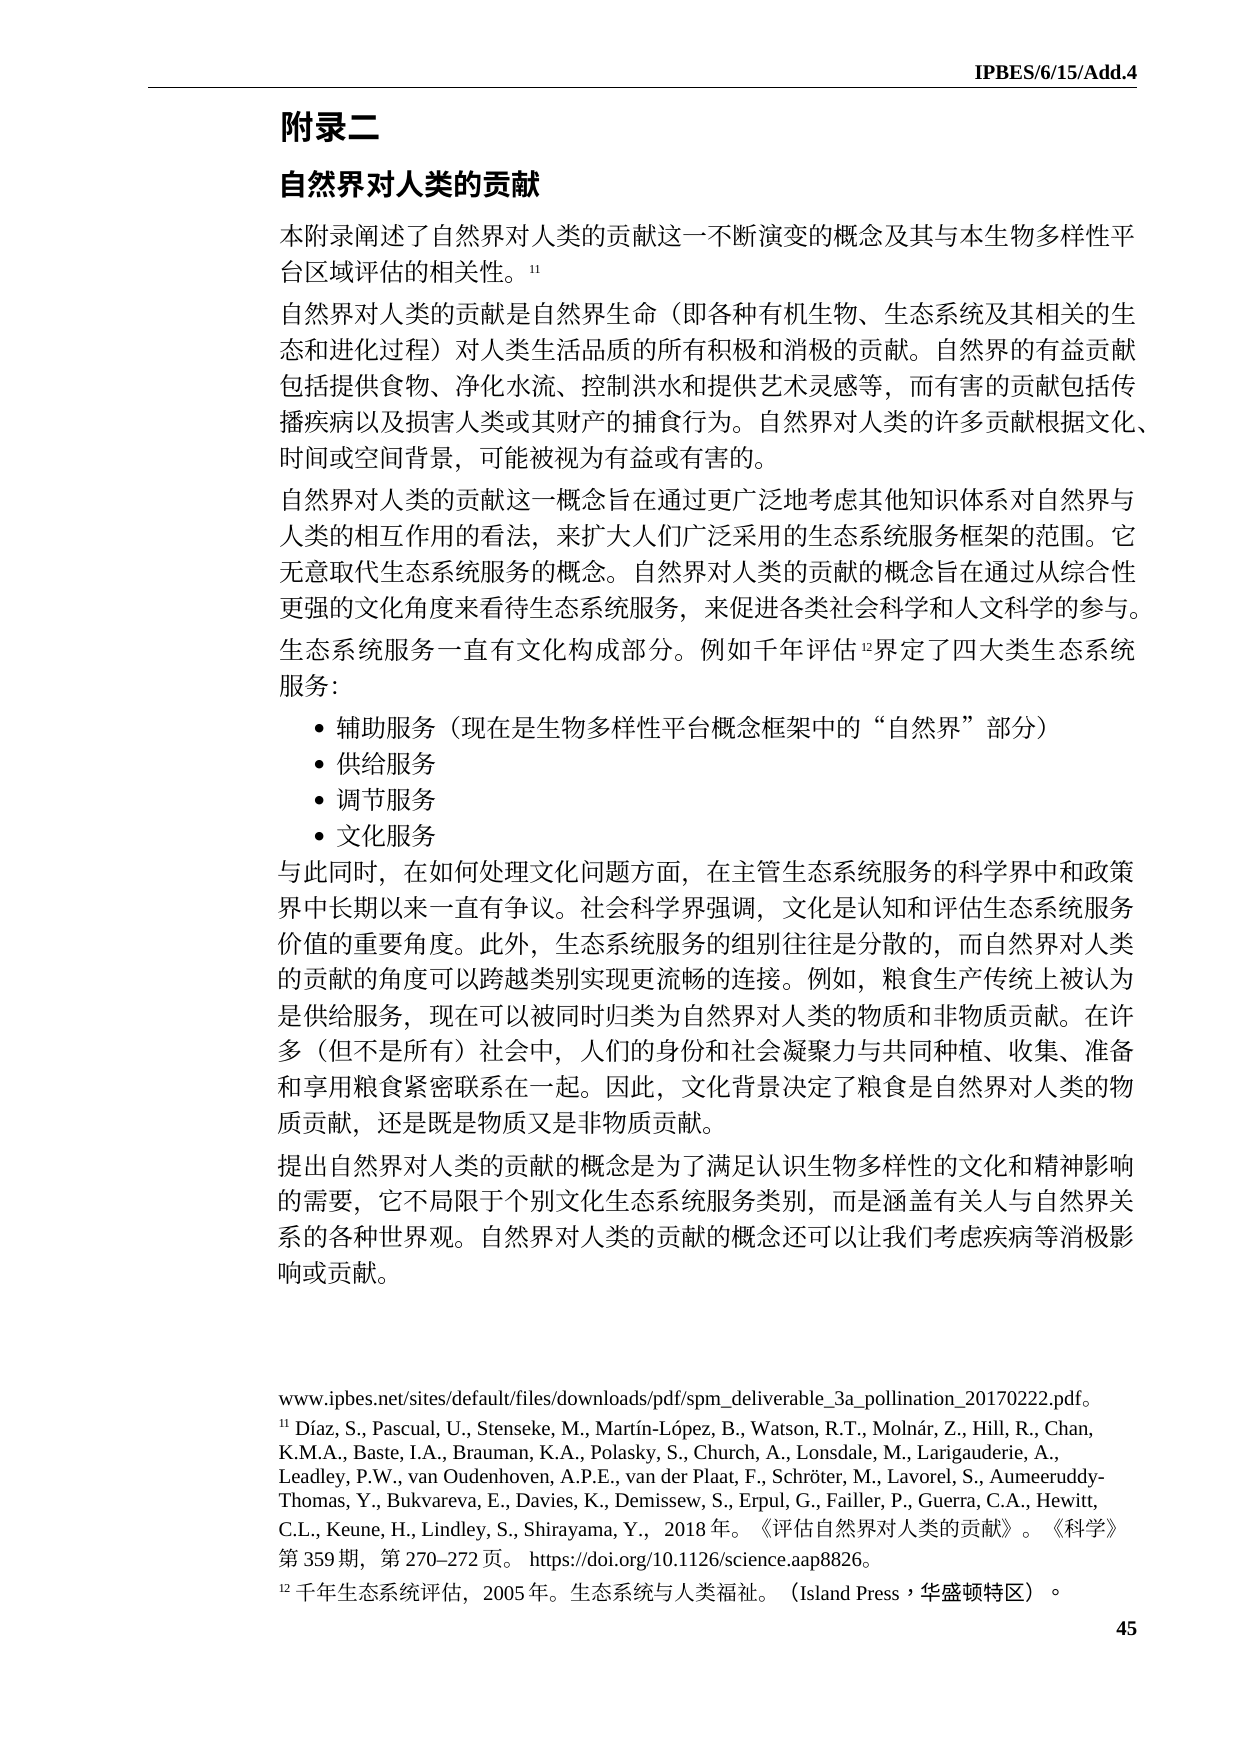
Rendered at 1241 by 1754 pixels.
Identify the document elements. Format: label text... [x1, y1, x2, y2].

text 自然界对人类的贡献这一概念旨在通过更广泛地考虑其他知识体系对自然界与人类的相互作用的看法，来扩大人们广泛采用的生态系统服务框架的范围。它无意取代生态系统服务的概念。自然界对人类的贡献的概念旨在通过从综合性更强的文化角度来看待生态系统服务，来促进各类社会科学和人文科学的参与。 [279, 481, 1137, 624]
text 自然界对人类的贡献是自然界生命（即各种有机生物、生态系统及其相关的生态和进化过程）对人类生活品质的所有积极和消极的贡献。自然界的有益贡献包括提供食物、净化水流、控制洪水和提供艺术灵感等，而有害的贡献包括传播疾病以及损害人类或其财产的捕食行为。自然界对人类的许多贡献根据文化、时间或空间背景，可能被视为有益或有害的。 [279, 294, 1137, 474]
text 附录二 [278, 101, 1107, 149]
text 自然界对人类的贡献 [148, 162, 1107, 204]
text 生态系统服务一直有文化构成部分。例如千年评估界定了四大类生态系统 服务： [279, 631, 1137, 702]
text 与此同时，在如何处理文化问题方面，在主管生态系统服务的科学界中和政策界中长期以来一直有争议。社会科学界强调，文化是认知和评估生态系统服务价值的重要角度。此外，生态系统服务的组别往往是分散的，而自然界对人类的贡献的角度可以跨越类别实现更流畅的连接。例如，粮食生产传统上被认为是供给服务，现在可以被同时归类为自然界对人类的物质和非物质贡献。在许多（但不是所有）社会中，人们的身份和社会凝聚力与共同种植、收集、准备和享用粮食紧密联系在一起。因此，文化背景决定了粮食是自然界对人类的物质贡献，还是既是物质又是非物质贡献。 [278, 852, 1137, 1140]
text 提出自然界对人类的贡献的概念是为了满足认识生物多样性的文化和精神影响的需要，它不局限于个别文化生态系统服务类别，而是涵盖有关人与自然界关系的各种世界观。自然界对人类的贡献的概念还可以让我们考虑疾病等消极影响或贡献。 [278, 1146, 1137, 1290]
list 文化服务 [315, 816, 1137, 852]
text 本附录阐述了自然界对人类的贡献这一不断演变的概念及其与本生物多样性平台区域评估的相关性。 [279, 216, 1137, 288]
list 调节服务 [315, 781, 1137, 816]
list 供给服务 [315, 744, 1137, 781]
list 辅助服务（现在是生物多样性平台概念框架中的“自然界”部分） [315, 709, 1137, 744]
